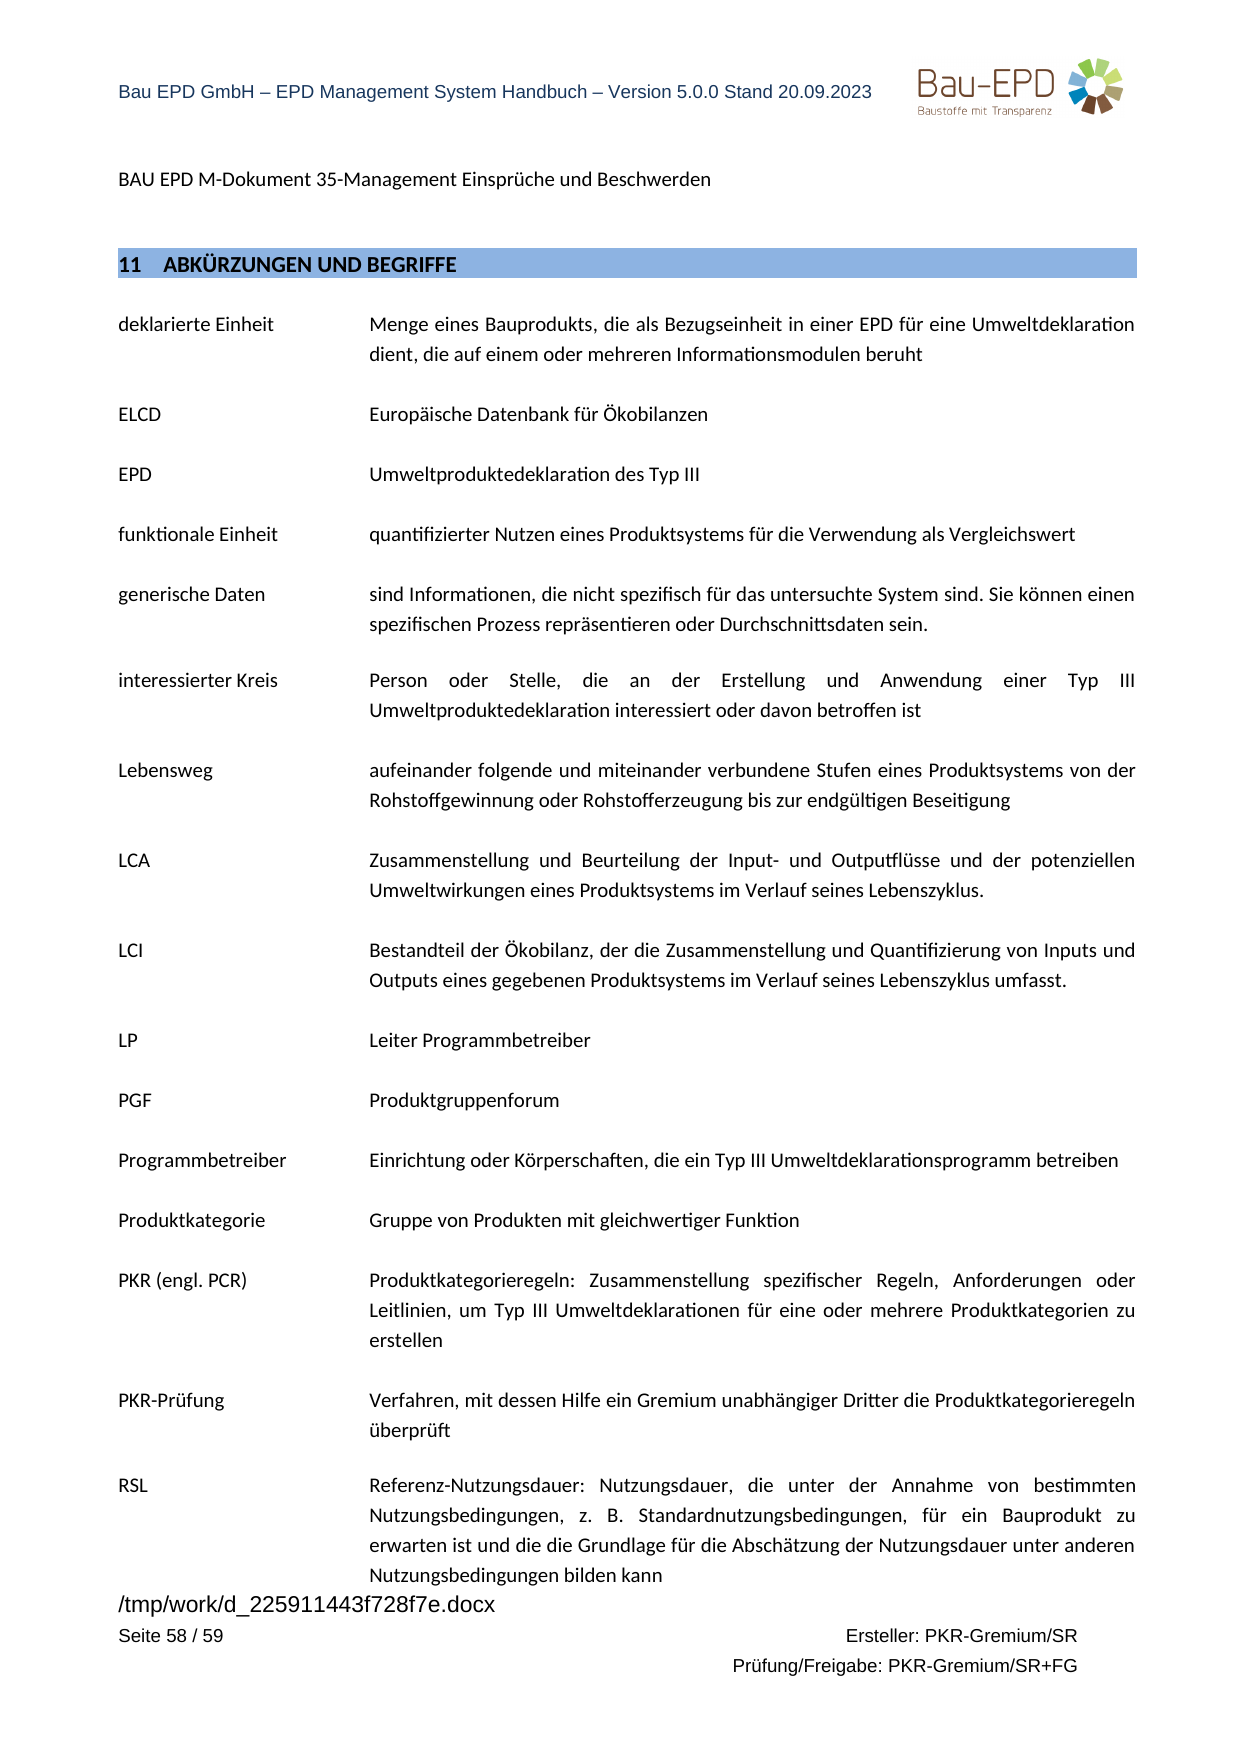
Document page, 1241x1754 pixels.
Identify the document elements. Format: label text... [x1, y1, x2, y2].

text Produktkategorie Gruppe von Produkten mit gleichwertiger Funktion [118, 1203, 1137, 1233]
text ELCD Europäische Datenbank für Ökobilanzen [118, 398, 1137, 428]
text RSL Referenz-Nutzungsdauer: Nutzungsdauer, die unter der Annahme von bestimmten Nutzungsbedingungen, z. B. Standardnutzungsbedingungen, für ein Bauprodukt zu erwarten ist und die die Grundlage für die Abschätzung der Nutzungsdauer unter anderen Nutzungsbedingungen bilden kann [118, 1469, 1137, 1589]
text deklarierte Einheit Menge eines Bauprodukts, die als Bezugseinheit in einer EPD für eine Umweltdeklaration dient, die auf einem oder mehreren Informationsmodulen beruht [118, 308, 1137, 368]
text PKR-Prüfung Verfahren, mit dessen Hilfe ein Gremium unabhängiger Dritter die Produktkategorieregeln überprüft [118, 1383, 1137, 1443]
text Programmbetreiber Einrichtung oder Körperschaften, die ein Typ III Umweltdeklarationsprogramm betreiben [118, 1143, 1137, 1173]
text funktionale Einheit quantifizierter Nutzen eines Produktsystems für die Verwendung als Vergleichswert [118, 518, 1137, 548]
text LCA Zusammenstellung und Beurteilung der Input- und Outputflüsse und der potenziellen Umweltwirkungen eines Produktsystems im Verlauf seines Lebenszyklus. [118, 843, 1137, 903]
text BAU EPD M-Dokument 35-Management Einsprüche und Beschwerden [118, 162, 1137, 192]
subtitle Abkürzungen und Begriffe [118, 248, 1137, 278]
text Lebensweg aufeinander folgende und miteinander verbundene Stufen eines Produktsystems von der Rohstoffgewinnung oder Rohstofferzeugung bis zur endgültigen Beseitigung [118, 753, 1137, 813]
text LCI Bestandteil der Ökobilanz, der die Zusammenstellung und Quantifizierung von Inputs und Outputs eines gegebenen Produktsystems im Verlauf seines Lebenszyklus umfasst. [118, 933, 1137, 993]
text PKR (engl. PCR) Produktkategorieregeln: Zusammenstellung spezifischer Regeln, Anforderungen oder Leitlinien, um Typ III Umweltdeklarationen für eine oder mehrere Produktkategorien zu erstellen [118, 1263, 1137, 1353]
picture [911, 56, 1125, 118]
text interessierter Kreis Person oder Stelle, die an der Erstellung und Anwendung einer Typ III Umweltproduktedeklaration interessiert oder davon betroffen ist [118, 663, 1137, 723]
text EPD Umweltproduktedeklaration des Typ III [118, 458, 1137, 488]
text LP Leiter Programmbetreiber [118, 1023, 1137, 1053]
text generische Daten sind Informationen, die nicht spezifisch für das untersuchte System sind. Sie können einen spezifischen Prozess repräsentieren oder Durchschnittsdaten sein. [118, 578, 1137, 638]
text PGF Produktgruppenforum [118, 1083, 1137, 1113]
